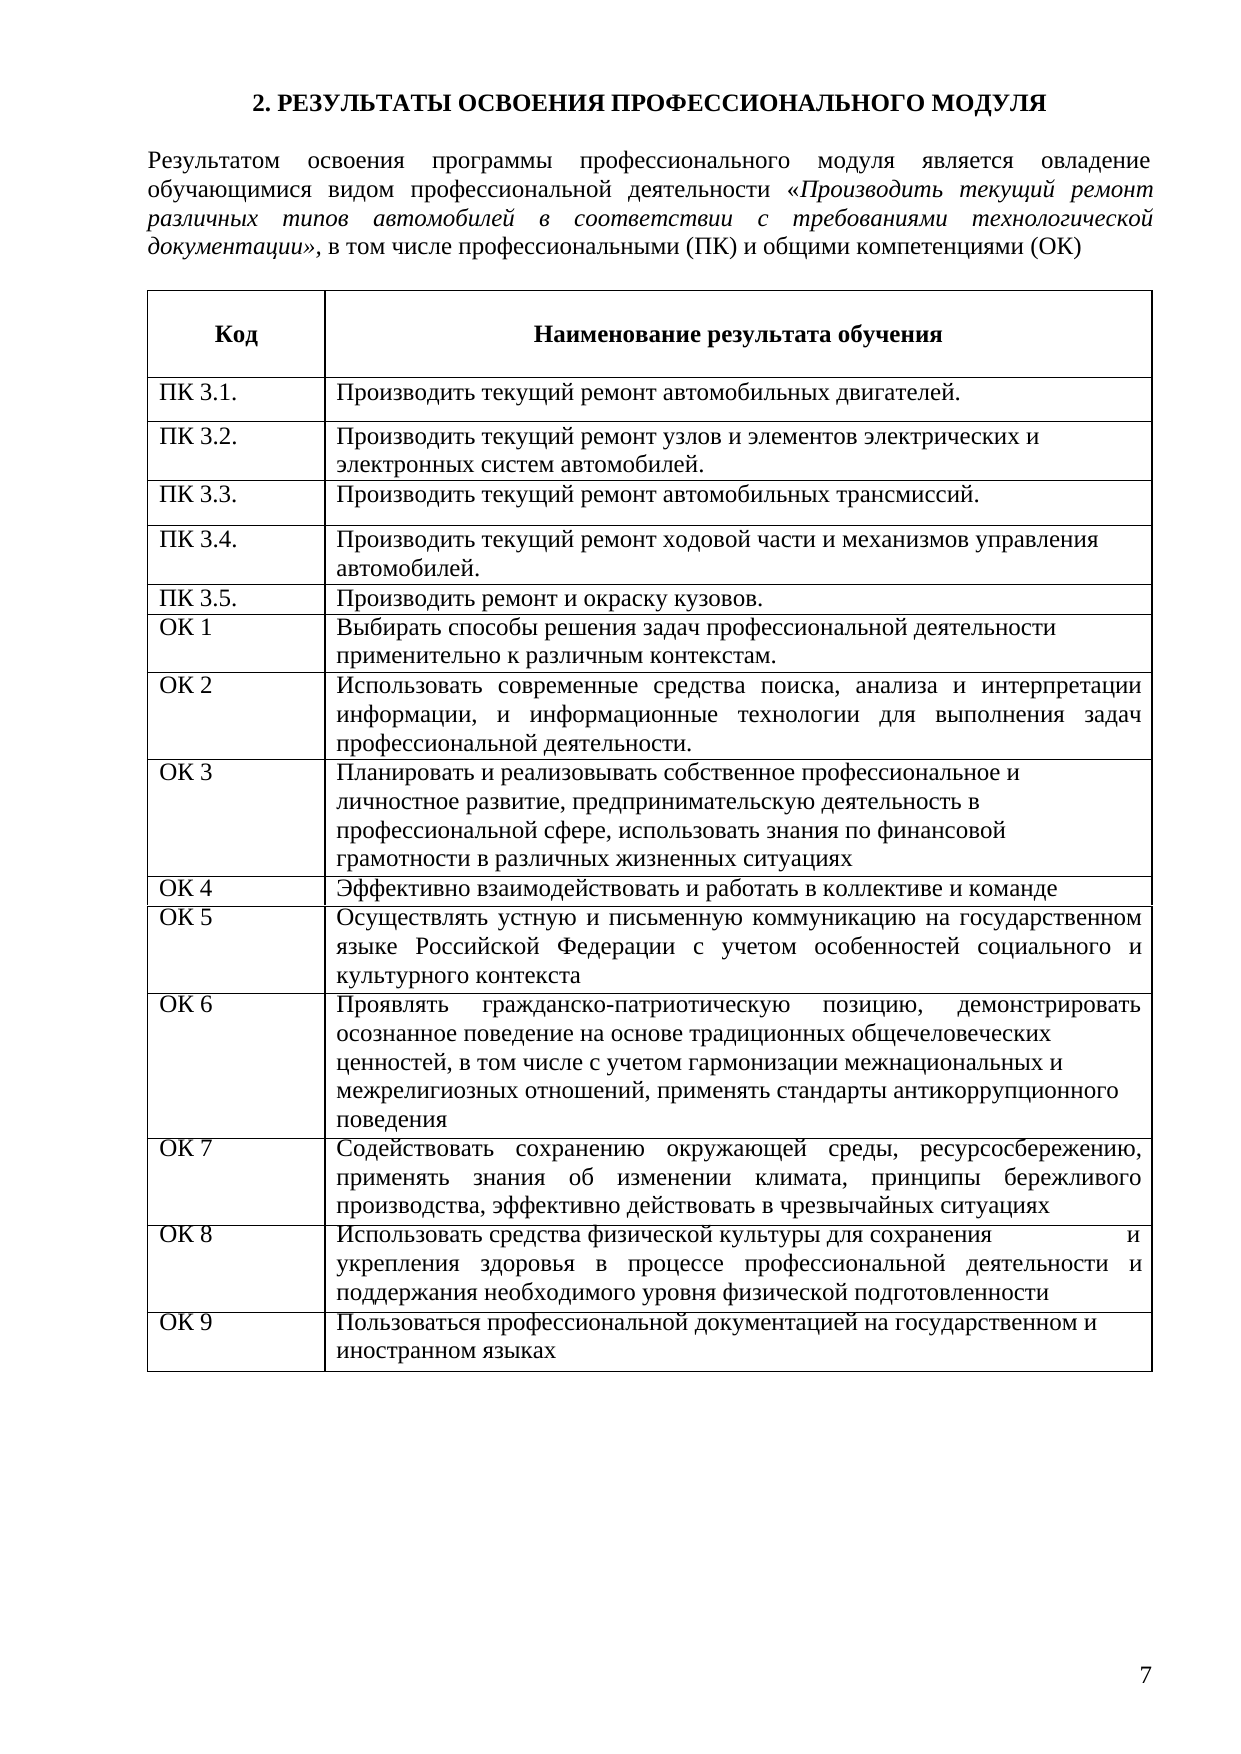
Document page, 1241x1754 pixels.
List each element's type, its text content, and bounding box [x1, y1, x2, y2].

text ОК 9 Пользоваться профессиональной документацией на государственном и иностранном языках [159, 1307, 1146, 1364]
text ПК 3.4. Производить текущий ремонт ходовой части и механизмов управления автомобилей. [159, 524, 1104, 582]
text 7 [1139, 1660, 1154, 1689]
text ОК 3 Планировать и реализовывать собственное профессиональное и личностное развитие, предпринимательскую деятельность в профессиональной сфере, использовать знания по финансовой грамотности в различных жизненных ситуациях [159, 757, 1026, 872]
text ОК 5 Осуществлять устную и письменную коммуникацию на государственном языке Российской Федерации с учетом особенностей социального и культурного контекста [159, 903, 1143, 988]
text ПК 3.5. Производить ремонт и окраску кузовов. [159, 583, 1154, 611]
text Код Наименование результата обучения [214, 319, 1154, 348]
text ОК 6 Проявлять гражданско-патриотическую позицию, демонстрировать осознанное поведение на основе традиционных общечеловеческих ценностей, в том числе с учетом гармонизации межнациональных и межрелигиозных отношений, применять стандарты антикоррупционного поведения [159, 990, 1147, 1132]
text 2. РЕЗУЛЬТАТЫ ОСВОЕНИЯ ПРОФЕССИОНАЛЬНОГО МОДУЛЯ [252, 88, 1154, 117]
text Результатом освоения программы профессионального модуля является овладение обучающимися видом профессиональной деятельности «Производить текущий ремонт различных типов автомобилей в соответствии с требованиями технологической документации», в том числе профессиональными (ПК) и общими компетенциями (ОК) [147, 145, 1154, 260]
text ПК 3.1. Производить текущий ремонт автомобильных двигателей. [159, 377, 1154, 406]
text ПК 3.3. Производить текущий ремонт автомобильных трансмиссий. [159, 479, 1154, 508]
text ОК 4 Эффективно взаимодействовать и работать в коллективе и команде [159, 873, 1154, 902]
text ОК 2 Использовать современные средства поиска, анализа и интерпретации информации, и информационные технологии для выполнения задач профессиональной деятельности. [159, 670, 1142, 757]
text ОК 7 Содействовать сохранению окружающей среды, ресурсосбережению, применять знания об изменении климата, принципы бережливого производства, эффективно действовать в чрезвычайных ситуациях [159, 1133, 1142, 1219]
text ПК 3.2. Производить текущий ремонт узлов и элементов электрических и электронных систем автомобилей. [159, 422, 1046, 478]
text ОК 8 Использовать средства физической культуры для сохранения и укрепления здоровья в процессе профессиональной деятельности и поддержания необходимого уровня физической подготовленности [159, 1220, 1143, 1306]
text ОК 1 Выбирать способы решения задач профессиональной деятельности применительно к различным контекстам. [159, 612, 1063, 669]
